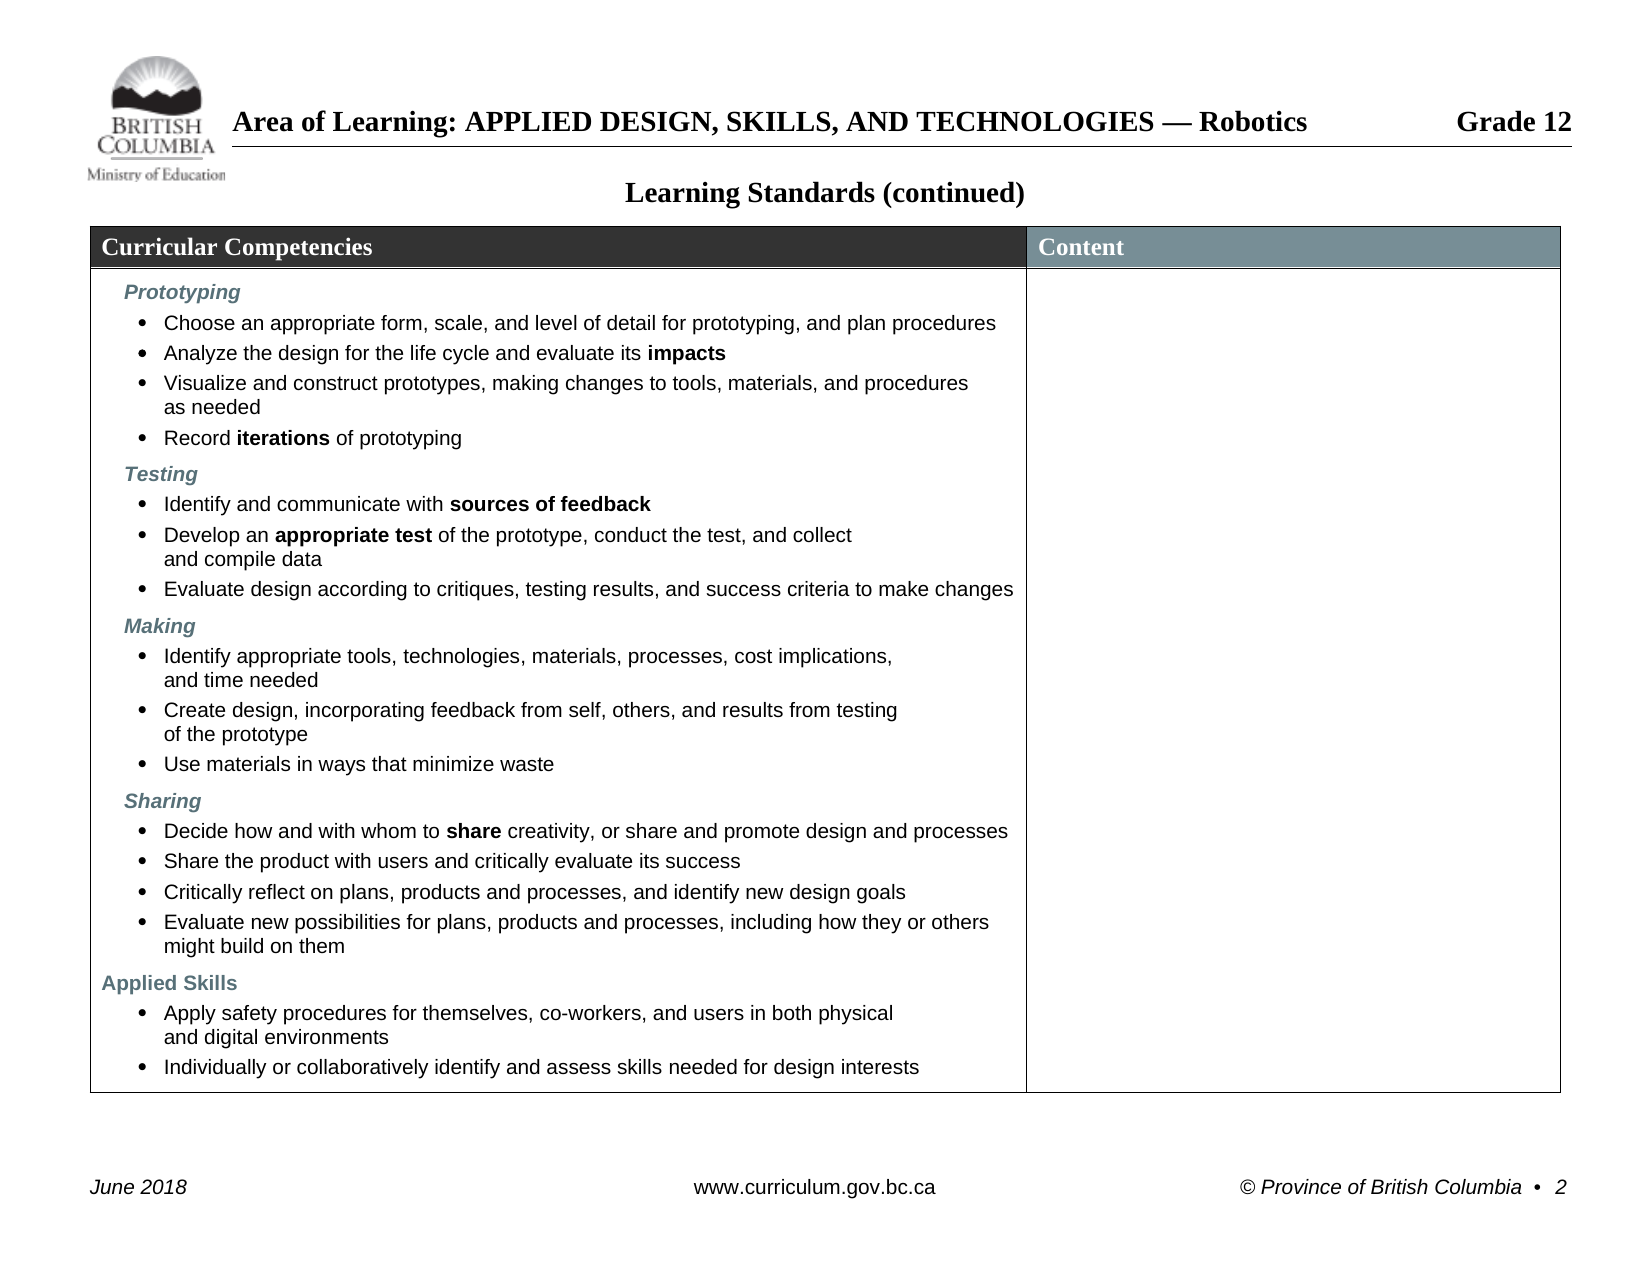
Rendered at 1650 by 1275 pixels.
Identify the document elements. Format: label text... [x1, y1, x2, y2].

table_header Content [1027, 227, 1560, 267]
table_header Curricular Competencies [91, 227, 1026, 267]
table_cell [1027, 269, 1560, 1091]
table_cell Prototyping Choose an appropriate form, scale, and level of detail for prototyping, and plan procedures Analyze the design for the life cycle and evaluate its impacts Visualize and construct prototypes, making changes to tools, materials, and procedures as needed Record iterations of prototyping Testing Identify and communicate with sources of feedback Develop an appropriate test of the prototype, conduct the test, and collect and compile data Evaluate design according to critiques, testing results, and success criteria to make changes Making Identify appropriate tools, technologies, materials, processes, cost implications, and time needed Create design, incorporating feedback from self, others, and results from testing of the prototype Use materials in ways that minimize waste Sharing Decide how and with whom to share creativity, or share and promote design and processes Share the product with users and critically evaluate its success Critically reflect on plans, products and processes, and identify new design goals Evaluate new possibilities for plans, products and processes, including how they or others might build on them Applied Skills Apply safety procedures for themselves, co-workers, and users in both physical and digital environments Individually or collaboratively identify and assess skills needed for design interests [91, 269, 1026, 1091]
text Learning Standards (continued) [89, 175, 1560, 209]
text Area of Learning: Applied Design, Skills, and Technologies — Robotics Grade 12 [232, 104, 1572, 146]
